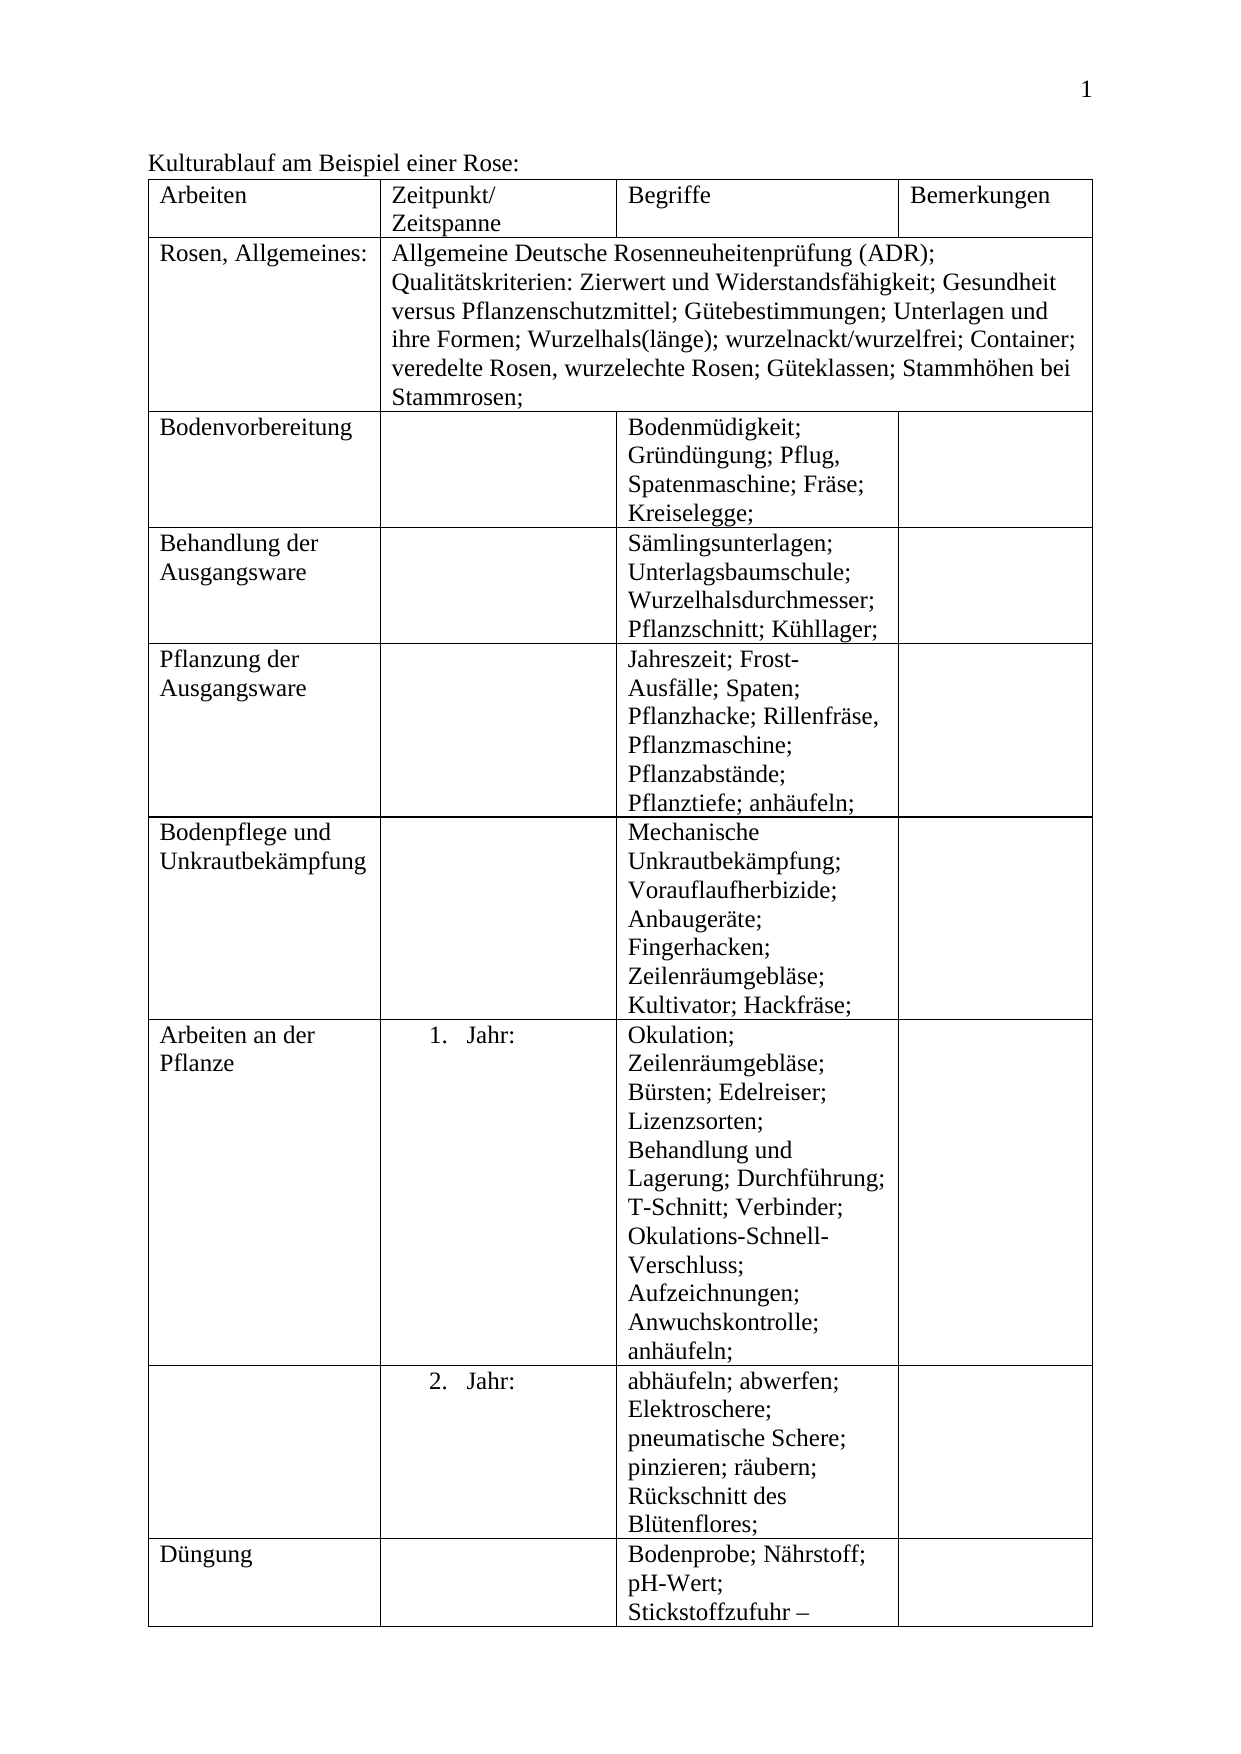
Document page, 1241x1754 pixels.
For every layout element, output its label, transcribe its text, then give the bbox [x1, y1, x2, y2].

table_cell Arbeiten an der Pflanze [149, 1020, 380, 1365]
table_cell [899, 1366, 1092, 1538]
table_cell [381, 412, 616, 527]
table_cell [381, 818, 616, 1019]
table_cell [149, 1366, 380, 1538]
table_cell [381, 644, 616, 816]
table_cell Sämlingsunterlagen; Unterlagsbaumschule; Wurzelhalsdurchmesser; Pflanzschnitt; Kühllager; [617, 528, 898, 643]
table_cell Rosen, Allgemeines: [149, 238, 380, 411]
table_header Zeitpunkt/Zeitspanne [381, 180, 616, 237]
table_cell [899, 644, 1092, 816]
table_cell Bodenmüdigkeit; Gründüngung; Pflug, Spatenmaschine; Fräse; Kreiselegge; [617, 412, 898, 527]
table_cell Jahr: [381, 1366, 616, 1538]
text Kulturablauf am Beispiel einer Rose: [148, 148, 1093, 176]
table_cell Jahreszeit; Frost-Ausfälle; Spaten; Pflanzhacke; Rillenfräse, Pflanzmaschine; Pflanzabstände; Pflanztiefe; anhäufeln; [617, 644, 898, 816]
table_cell [899, 412, 1092, 527]
table_cell [899, 1020, 1092, 1365]
table_header Begriffe [617, 180, 898, 237]
table_cell [899, 528, 1092, 643]
table_cell [899, 1539, 1092, 1626]
table_cell [899, 818, 1092, 1019]
table_cell Okulation; Zeilenräumgebläse; Bürsten; Edelreiser; Lizenzsorten; Behandlung und Lagerung; Durchführung; T-Schnitt; Verbinder; Okulations-Schnell-Verschluss; Aufzeichnungen; Anwuchskontrolle; anhäufeln; [617, 1020, 898, 1365]
table_cell Behandlung der Ausgangsware [149, 528, 380, 643]
table_header Arbeiten [149, 180, 380, 237]
table_cell Allgemeine Deutsche Rosenneuheitenprüfung (ADR); Qualitätskriterien: Zierwert und Widerstandsfähigkeit; Gesundheit versus Pflanzenschutzmittel; Gütebestimmungen; Unterlagen und ihre Formen; Wurzelhals(länge); wurzelnackt/wurzelfrei; Container; veredelte Rosen, wurzelechte Rosen; Güteklassen; Stammhöhen bei Stammrosen; [381, 238, 1092, 411]
table_cell abhäufeln; abwerfen; Elektroschere; pneumatische Schere; pinzieren; räubern; Rückschnitt des Blütenflores; [617, 1366, 898, 1538]
table_cell Jahr: [381, 1020, 616, 1365]
table_cell Bodenpflege und Unkrautbekämpfung [149, 818, 380, 1019]
table_cell Düngung [149, 1539, 380, 1626]
table_cell [381, 1539, 616, 1626]
table_cell Bodenvorbereitung [149, 412, 380, 527]
table_cell [381, 528, 616, 643]
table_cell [617, 1539, 898, 1626]
table_header Bemerkungen [899, 180, 1092, 237]
table_cell Pflanzung der Ausgangsware [149, 644, 380, 816]
table_cell Mechanische Unkrautbekämpfung; Vorauflaufherbizide; Anbaugeräte; Fingerhacken; Zeilenräumgebläse; Kultivator; Hackfräse; [617, 818, 898, 1019]
